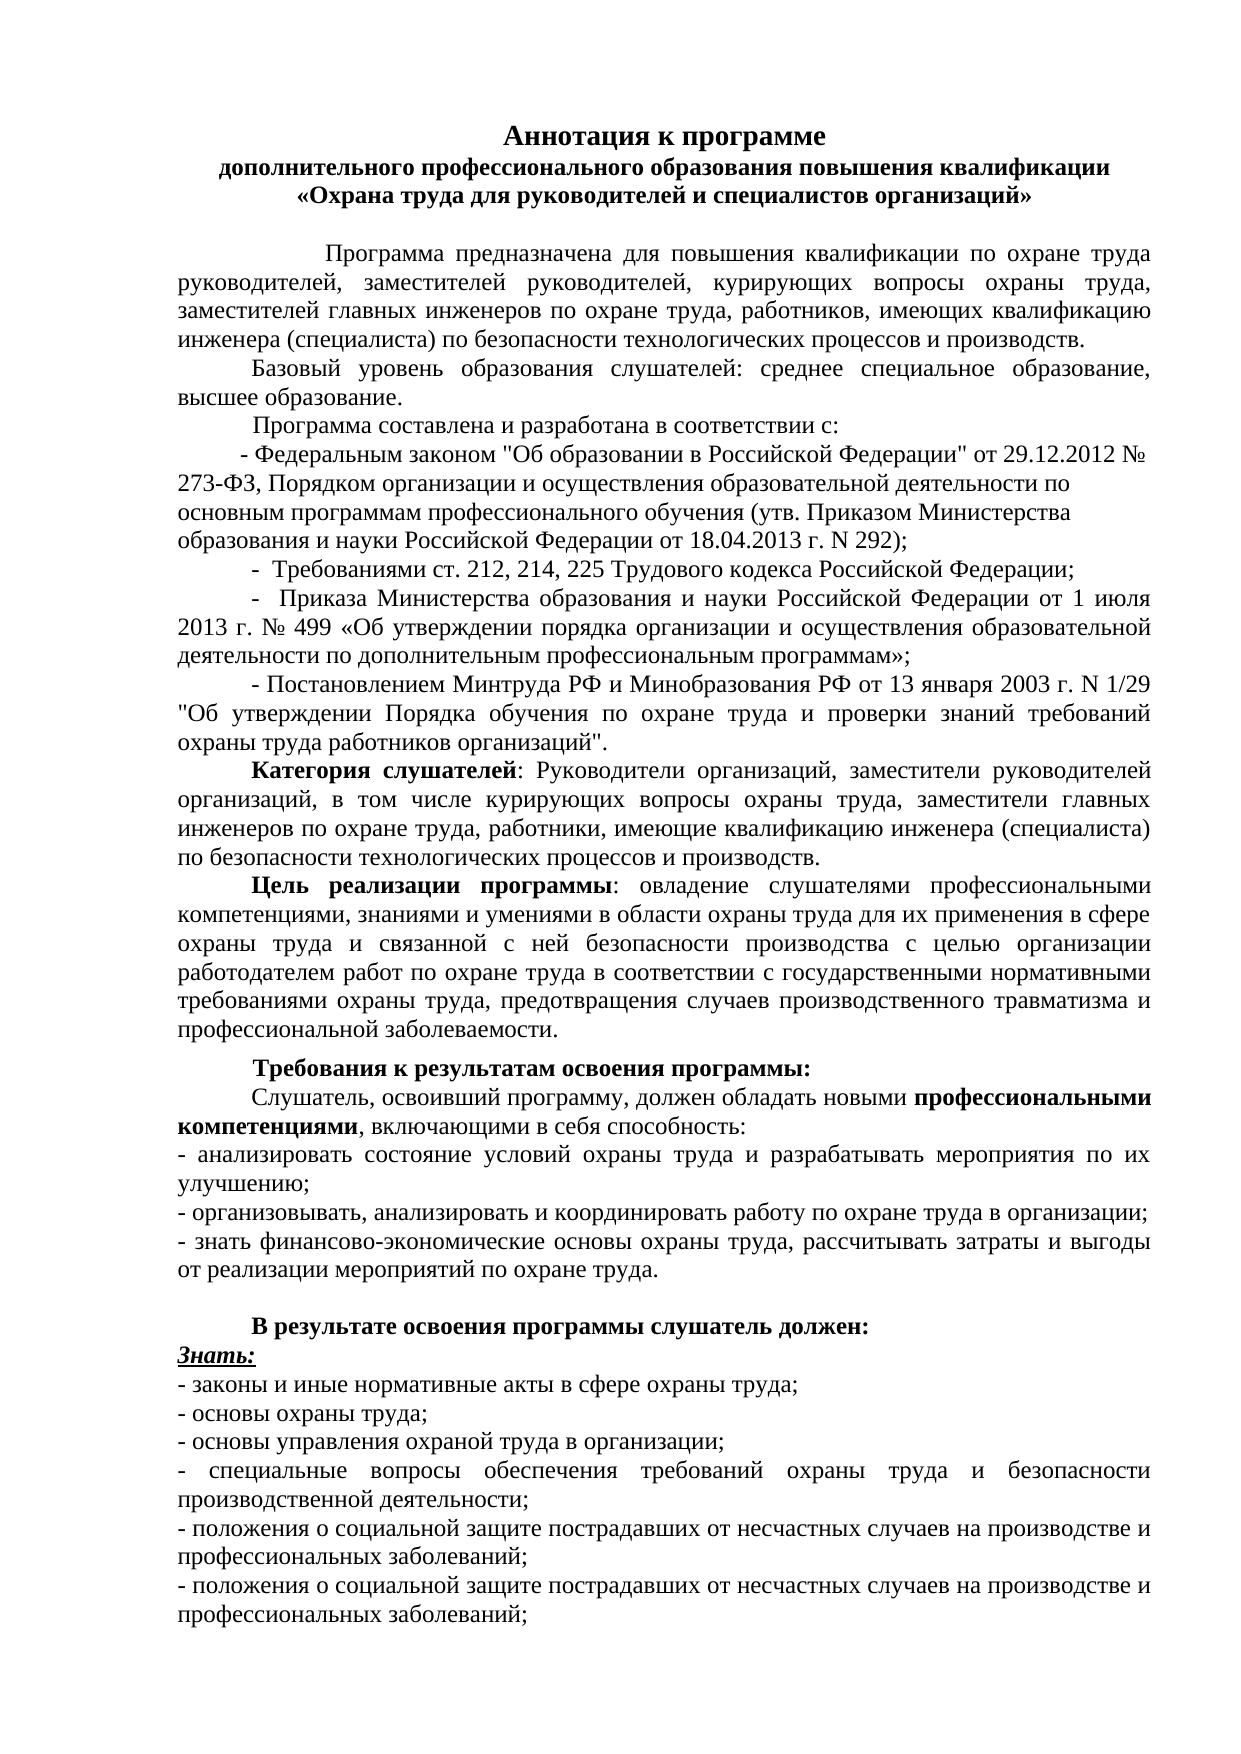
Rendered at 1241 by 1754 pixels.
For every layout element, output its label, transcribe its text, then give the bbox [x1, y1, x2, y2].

text - знать финансово-экономические основы охраны труда, рассчитывать затраты и выгоды от реализации мероприятий по охране труда. [177, 1226, 1152, 1283]
text - анализировать состояние условий охраны труда и разрабатывать мероприятия по их улучшению; [177, 1139, 1152, 1197]
text дополнительного профессионального образования повышения квалификации «Охрана труда для руководителей и специалистов организаций» [177, 152, 1152, 209]
text - основы управления охраной труда в организации; [177, 1426, 1152, 1455]
text Слушатель, освоивший программу, должен обладать новыми профессиональными компетенциями, включающими в себя способность: [177, 1082, 1152, 1139]
text - Приказа Министерства образования и науки Российской Федерации от 1 июля 2013 г. № 499 «Об утверждении порядка организации и осуществления образовательной деятельности по дополнительным профессиональным программам»; [177, 583, 1152, 669]
text Категория слушателей: Руководители организаций, заместители руководителей организаций, в том числе курирующих вопросы охраны труда, заместители главных инженеров по охране труда, работники, имеющие квалификацию инженера (специалиста) по безопасности технологических процессов и производств. [177, 755, 1152, 870]
text Знать: [177, 1340, 1152, 1369]
text - основы охраны труда; [177, 1398, 1152, 1426]
text - положения о социальной защите пострадавших от несчастных случаев на производстве и профессиональных заболеваний; [177, 1570, 1152, 1628]
text - специальные вопросы обеспечения требований охраны труда и безопасности производственной деятельности; [177, 1455, 1152, 1513]
text В результате освоения программы слушатель должен: [177, 1311, 1152, 1340]
text Базовый уровень образования слушателей: среднее специальное образование, высшее образование. [177, 353, 1152, 410]
text Цель реализации программы: овладение слушателями профессиональными компетенциями, знаниями и умениями в области охраны труда для их применения в сфере охраны труда и связанной с ней безопасности производства с целью организации работодателем работ по охране труда в соответствии с государственными нормативными требованиями охраны труда, предотвращения случаев производственного травматизма и профессиональной заболеваемости. [177, 870, 1152, 1043]
text - Требованиями ст. 212, 214, 225 Трудового кодекса Российской Федерации; [177, 554, 1152, 583]
text Требования к результатам освоения программы: [252, 1053, 1152, 1082]
text Программа составлена и разработана в соответствии с: [177, 410, 1152, 439]
text - организовывать, анализировать и координировать работу по охране труда в организации; [177, 1197, 1152, 1226]
text Аннотация к программе [177, 118, 1152, 152]
text Программа предназначена для повышения квалификации по охране труда руководителей, заместителей руководителей, курирующих вопросы охраны труда, заместителей главных инженеров по охране труда, работников, имеющих квалификацию инженера (специалиста) по безопасности технологических процессов и производств. [177, 238, 1152, 353]
text - Постановлением Минтруда РФ и Минобразования РФ от 13 января 2003 г. N 1/29 "Об утверждении Порядка обучения по охране труда и проверки знаний требований охраны труда работников организаций". [177, 669, 1152, 755]
text - Федеральным законом "Об образовании в Российской Федерации" от 29.12.2012 № 273-ФЗ, Порядком организации и осуществления образовательной деятельности по основным программам профессионального обучения (утв. Приказом Министерства образования и науки Российской Федерации от 18.04.2013 г. N 292); [177, 439, 1152, 554]
text - положения о социальной защите пострадавших от несчастных случаев на производстве и профессиональных заболеваний; [177, 1513, 1152, 1570]
text - законы и иные нормативные акты в сфере охраны труда; [177, 1369, 1152, 1398]
